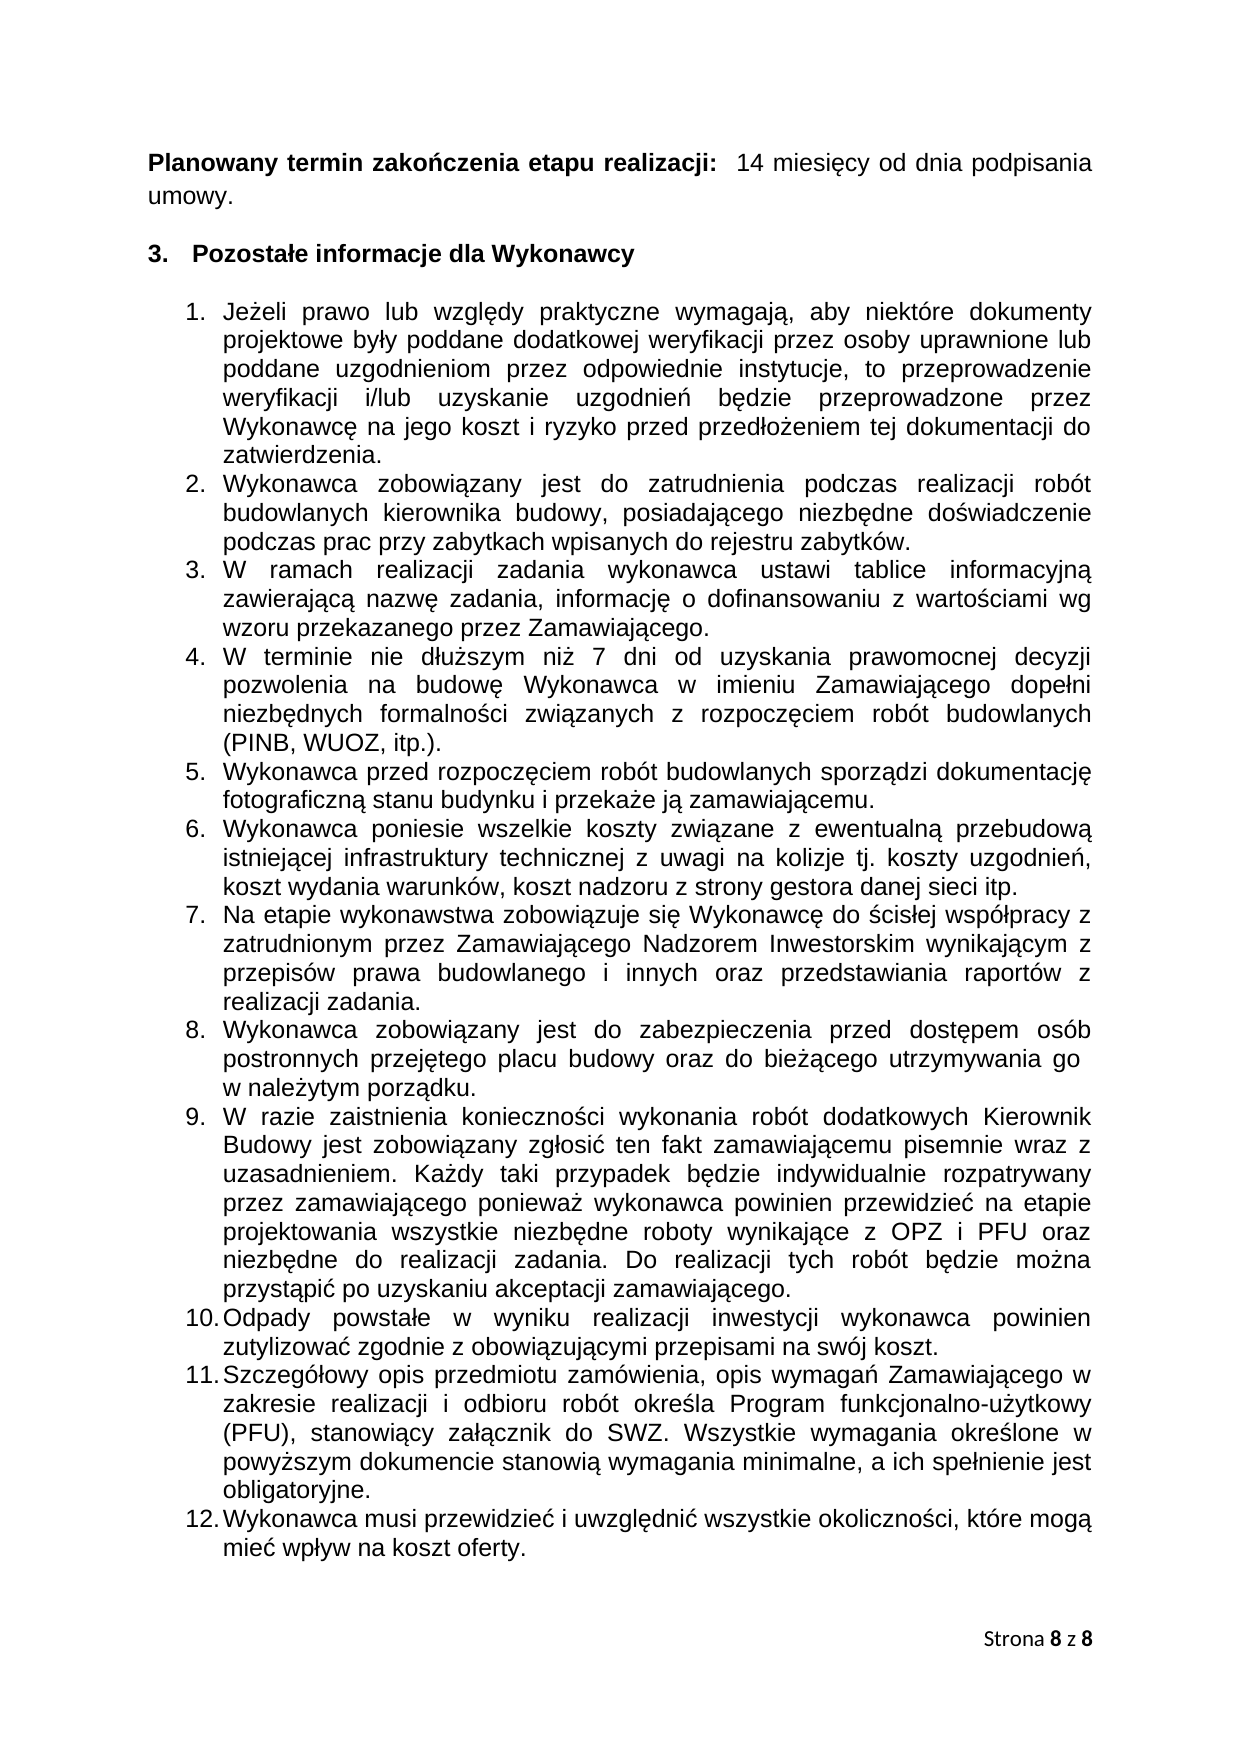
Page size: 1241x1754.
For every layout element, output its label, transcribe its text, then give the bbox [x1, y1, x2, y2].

list Wykonawca zobowiązany jest do zatrudnienia podczas realizacji robót budowlanych kierownika budowy, posiadającego niezbędne doświadczenie podczas prac przy zabytkach wpisanych do rejestru zabytków. [185, 469, 1093, 555]
list Wykonawca przed rozpoczęciem robót budowlanych sporządzi dokumentację fotograficzną stanu budynku i przekaże ją zamawiającemu. [185, 757, 1093, 814]
list Wykonawca musi przewidzieć i uwzględnić wszystkie okoliczności, które mogą mieć wpływ na koszt oferty. [185, 1504, 1093, 1562]
list W ramach realizacji zadania wykonawca ustawi tablice informacyjną zawierającą nazwę zadania, informację o dofinansowaniu z wartościami wg wzoru przekazanego przez Zamawiającego. [185, 555, 1093, 642]
list Szczegółowy opis przedmiotu zamówienia, opis wymagań Zamawiającego w zakresie realizacji i odbioru robót określa Program funkcjonalno-użytkowy (PFU), stanowiący załącznik do SWZ. Wszystkie wymagania określone w powyższym dokumencie stanowią wymagania minimalne, a ich spełnienie jest obligatoryjne. [185, 1360, 1093, 1504]
list Pozostałe informacje dla Wykonawcy [148, 239, 1093, 267]
list W razie zaistnienia konieczności wykonania robót dodatkowych Kierownik Budowy jest zobowiązany zgłosić ten fakt zamawiającemu pisemnie wraz z uzasadnieniem. Każdy taki przypadek będzie indywidualnie rozpatrywany przez zamawiającego ponieważ wykonawca powinien przewidzieć na etapie projektowania wszystkie niezbędne roboty wynikające z OPZ i PFU oraz niezbędne do realizacji zadania. Do realizacji tych robót będzie można przystąpić po uzyskaniu akceptacji zamawiającego. [185, 1102, 1093, 1303]
list Odpady powstałe w wyniku realizacji inwestycji wykonawca powinien zutylizować zgodnie z obowiązującymi przepisami na swój koszt. [185, 1303, 1093, 1360]
list W terminie nie dłuższym niż 7 dni od uzyskania prawomocnej decyzji pozwolenia na budowę Wykonawca w imieniu Zamawiającego dopełni niezbędnych formalności związanych z rozpoczęciem robót budowlanych (PINB, WUOZ, itp.). [185, 642, 1093, 757]
list Wykonawca zobowiązany jest do zabezpieczenia przed dostępem osób postronnych przejętego placu budowy oraz do bieżącego utrzymywania go w należytym porządku. [185, 1015, 1093, 1102]
text Planowany termin zakończenia etapu realizacji: 14 miesięcy od dnia podpisania umowy. [148, 148, 1093, 209]
list Na etapie wykonawstwa zobowiązuje się Wykonawcę do ścisłej współpracy z zatrudnionym przez Zamawiającego Nadzorem Inwestorskim wynikającym z przepisów prawa budowlanego i innych oraz przedstawiania raportów z realizacji zadania. [185, 900, 1093, 1015]
list Wykonawca poniesie wszelkie koszty związane z ewentualną przebudową istniejącej infrastruktury technicznej z uwagi na kolizje tj. koszty uzgodnień, koszt wydania warunków, koszt nadzoru z strony gestora danej sieci itp. [185, 814, 1093, 900]
list Jeżeli prawo lub względy praktyczne wymagają, aby niektóre dokumenty projektowe były poddane dodatkowej weryfikacji przez osoby uprawnione lub poddane uzgodnieniom przez odpowiednie instytucje, to przeprowadzenie weryfikacji i/lub uzyskanie uzgodnień będzie przeprowadzone przez Wykonawcę na jego koszt i ryzyko przed przedłożeniem tej dokumentacji do zatwierdzenia. [185, 297, 1093, 469]
